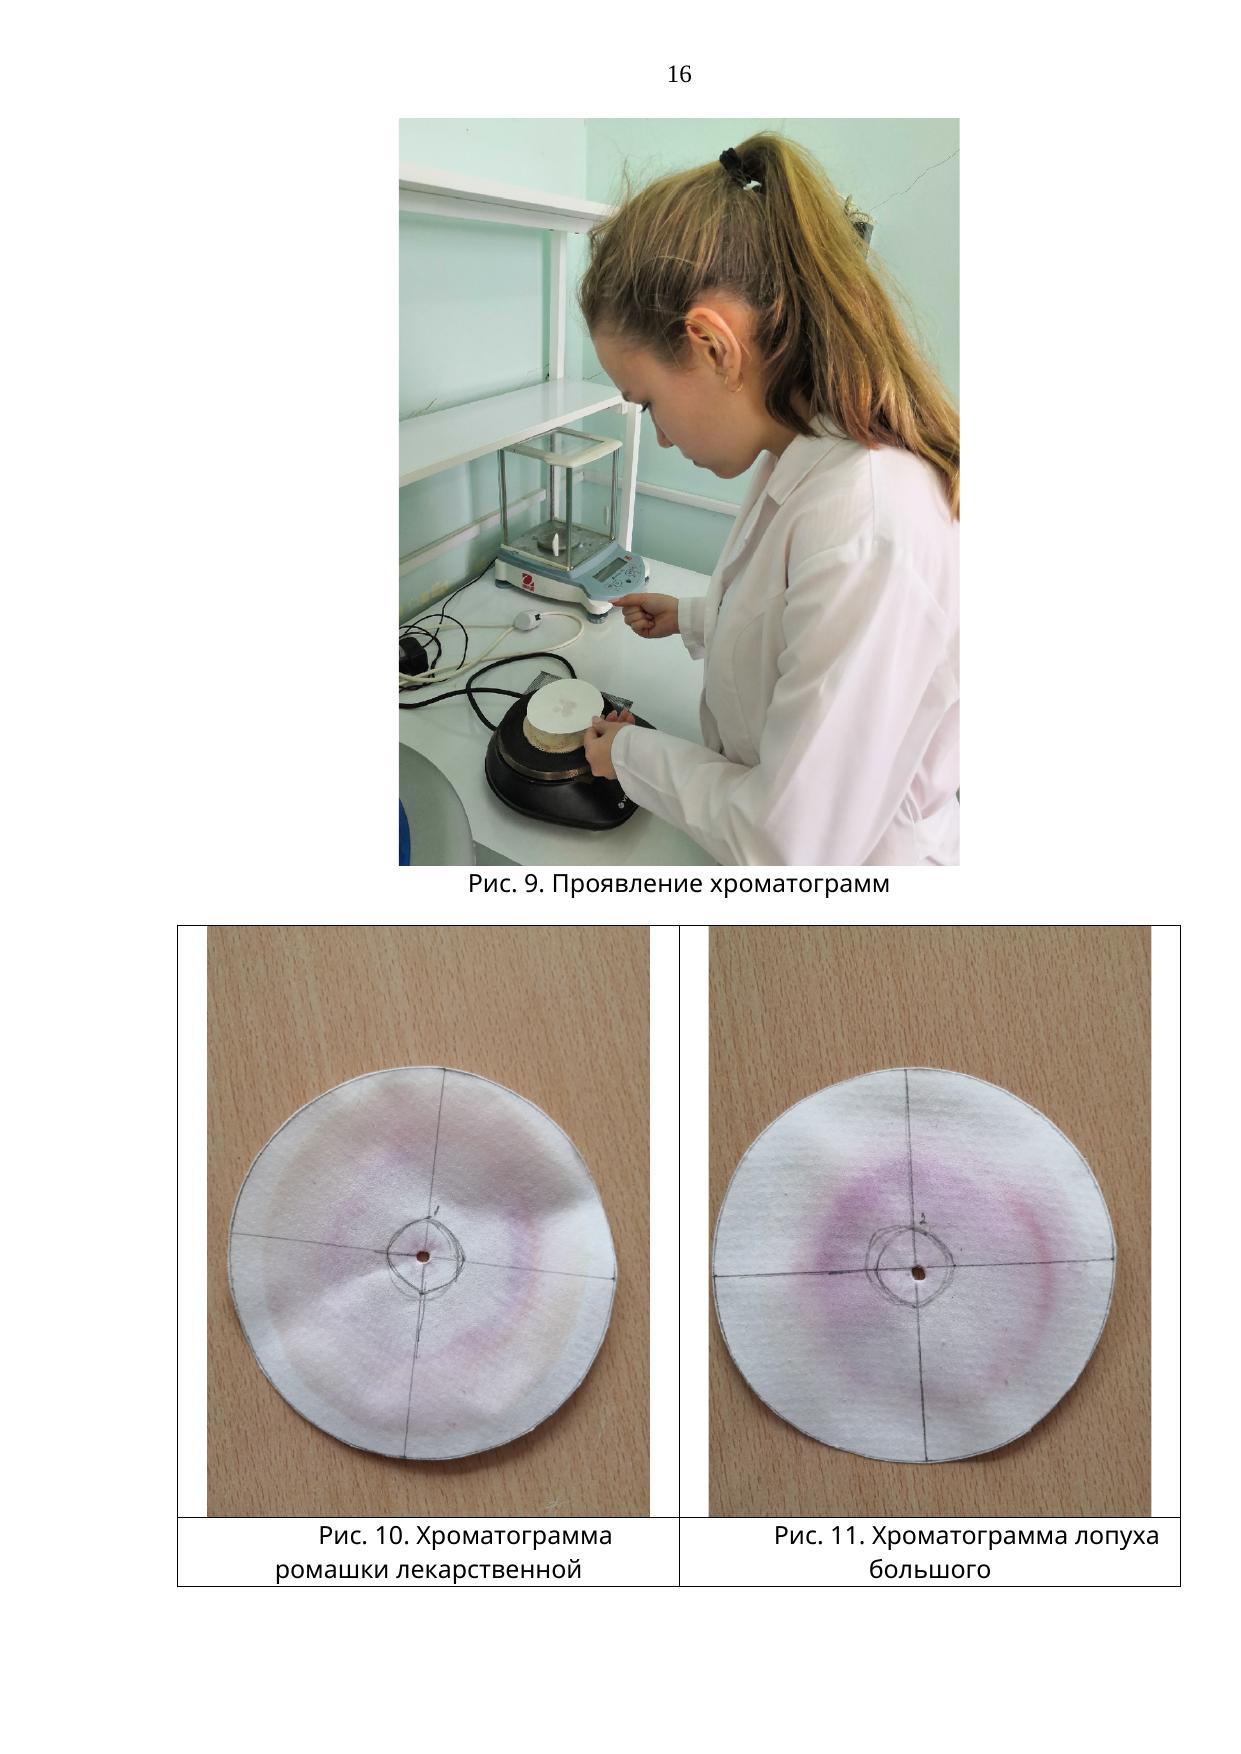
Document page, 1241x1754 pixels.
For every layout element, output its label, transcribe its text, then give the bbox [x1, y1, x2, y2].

table_header [1152, 926, 1180, 1517]
picture [207, 926, 650, 1517]
table_header [680, 926, 708, 1517]
picture [708, 926, 1152, 1517]
table_cell Рис. 10. Хроматограмма ромашки лекарственной [178, 1518, 679, 1586]
picture [398, 118, 960, 866]
table_header [650, 926, 679, 1517]
text Рис. 9. Проявление хроматограмм [177, 866, 1181, 900]
table_cell Рис. 11. Хроматограмма лопуха большого [680, 1518, 1180, 1586]
table_header [178, 926, 207, 1517]
